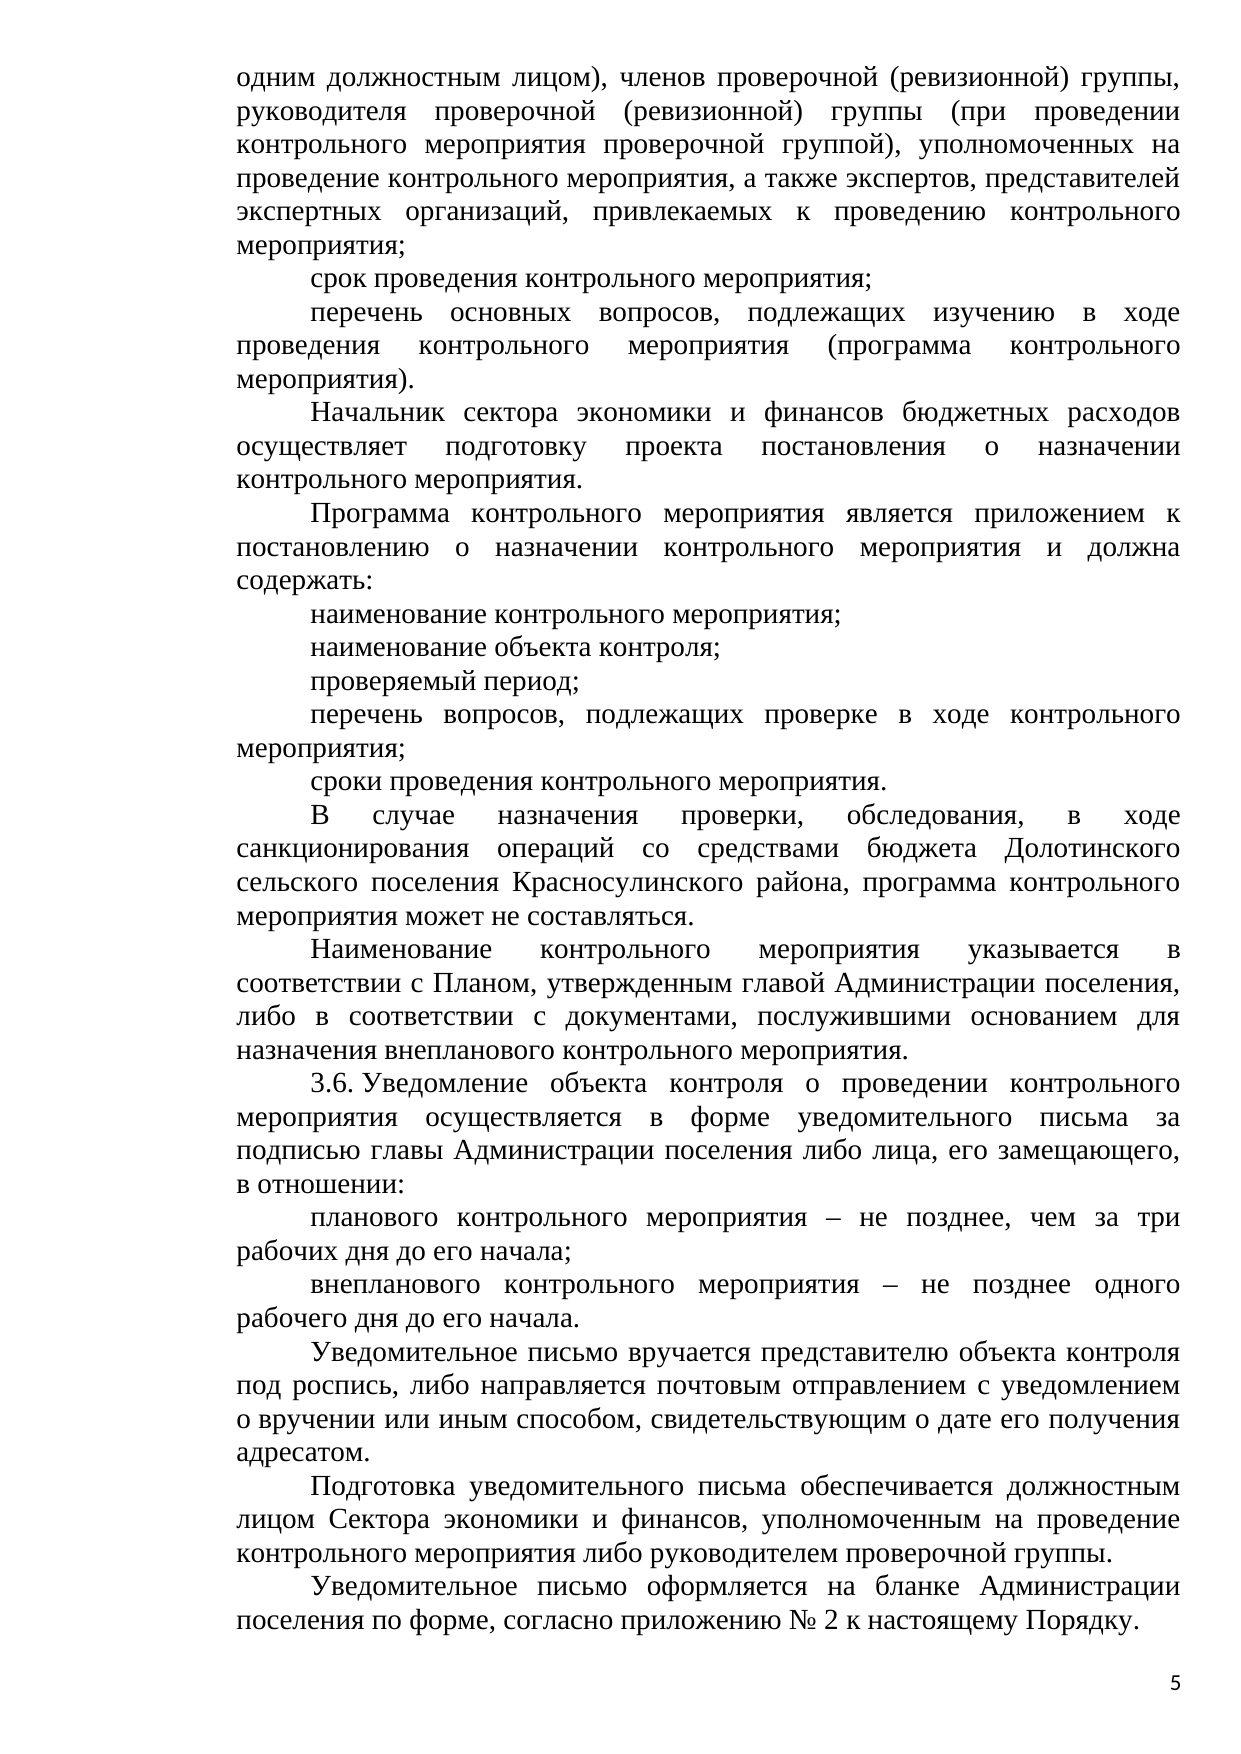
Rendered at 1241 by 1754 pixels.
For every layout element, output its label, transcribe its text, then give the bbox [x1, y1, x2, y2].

text срок проведения контрольного мероприятия; [236, 260, 1181, 294]
text сроки проведения контрольного мероприятия. [236, 763, 1181, 797]
text Начальник сектора экономики и финансов бюджетных расходов осуществляет подготовку проекта постановления о назначении контрольного мероприятия. [236, 394, 1181, 495]
text Наименование контрольного мероприятия указывается в соответствии с Планом, утвержденным главой Администрации поселения, либо в соответствии с документами, послужившими основанием для назначения внепланового контрольного мероприятия. [236, 931, 1181, 1065]
text наименование контрольного мероприятия; [236, 596, 1181, 629]
text Уведомительное письмо оформляется на бланке Администрации поселения по форме, согласно приложению № 2 к настоящему Порядку. [236, 1568, 1181, 1636]
text Программа контрольного мероприятия является приложением к постановлению о назначении контрольного мероприятия и должна содержать: [236, 495, 1181, 596]
text 3.6. Уведомление объекта контроля о проведении контрольного мероприятия осуществляется в форме уведомительного письма за подписью главы Администрации поселения либо лица, его замещающего, в отношении: [236, 1065, 1181, 1199]
text перечень вопросов, подлежащих проверке в ходе контрольного мероприятия; [236, 696, 1181, 763]
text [236, 59, 1181, 260]
text проверяемый период; [236, 663, 1181, 696]
text Подготовка уведомительного письма обеспечивается должностным лицом Сектора экономики и финансов, уполномоченным на проведение контрольного мероприятия либо руководителем проверочной группы. [236, 1468, 1181, 1568]
text внепланового контрольного мероприятия – не позднее одного рабочего дня до его начала. [236, 1267, 1181, 1334]
text перечень основных вопросов, подлежащих изучению в ходе проведения контрольного мероприятия (программа контрольного мероприятия). [236, 294, 1181, 394]
text наименование объекта контроля; [236, 629, 1181, 663]
text В случае назначения проверки, обследования, в ходе санкционирования операций со средствами бюджета Долотинского сельского поселения Красносулинского района, программа контрольного мероприятия может не составляться. [236, 797, 1181, 931]
text планового контрольного мероприятия – не позднее, чем за три рабочих дня до его начала; [236, 1199, 1181, 1267]
text Уведомительное письмо вручается представителю объекта контроля под роспись, либо направляется почтовым отправлением с уведомлением о вручении или иным способом, свидетельствующим о дате его получения адресатом. [236, 1334, 1181, 1468]
